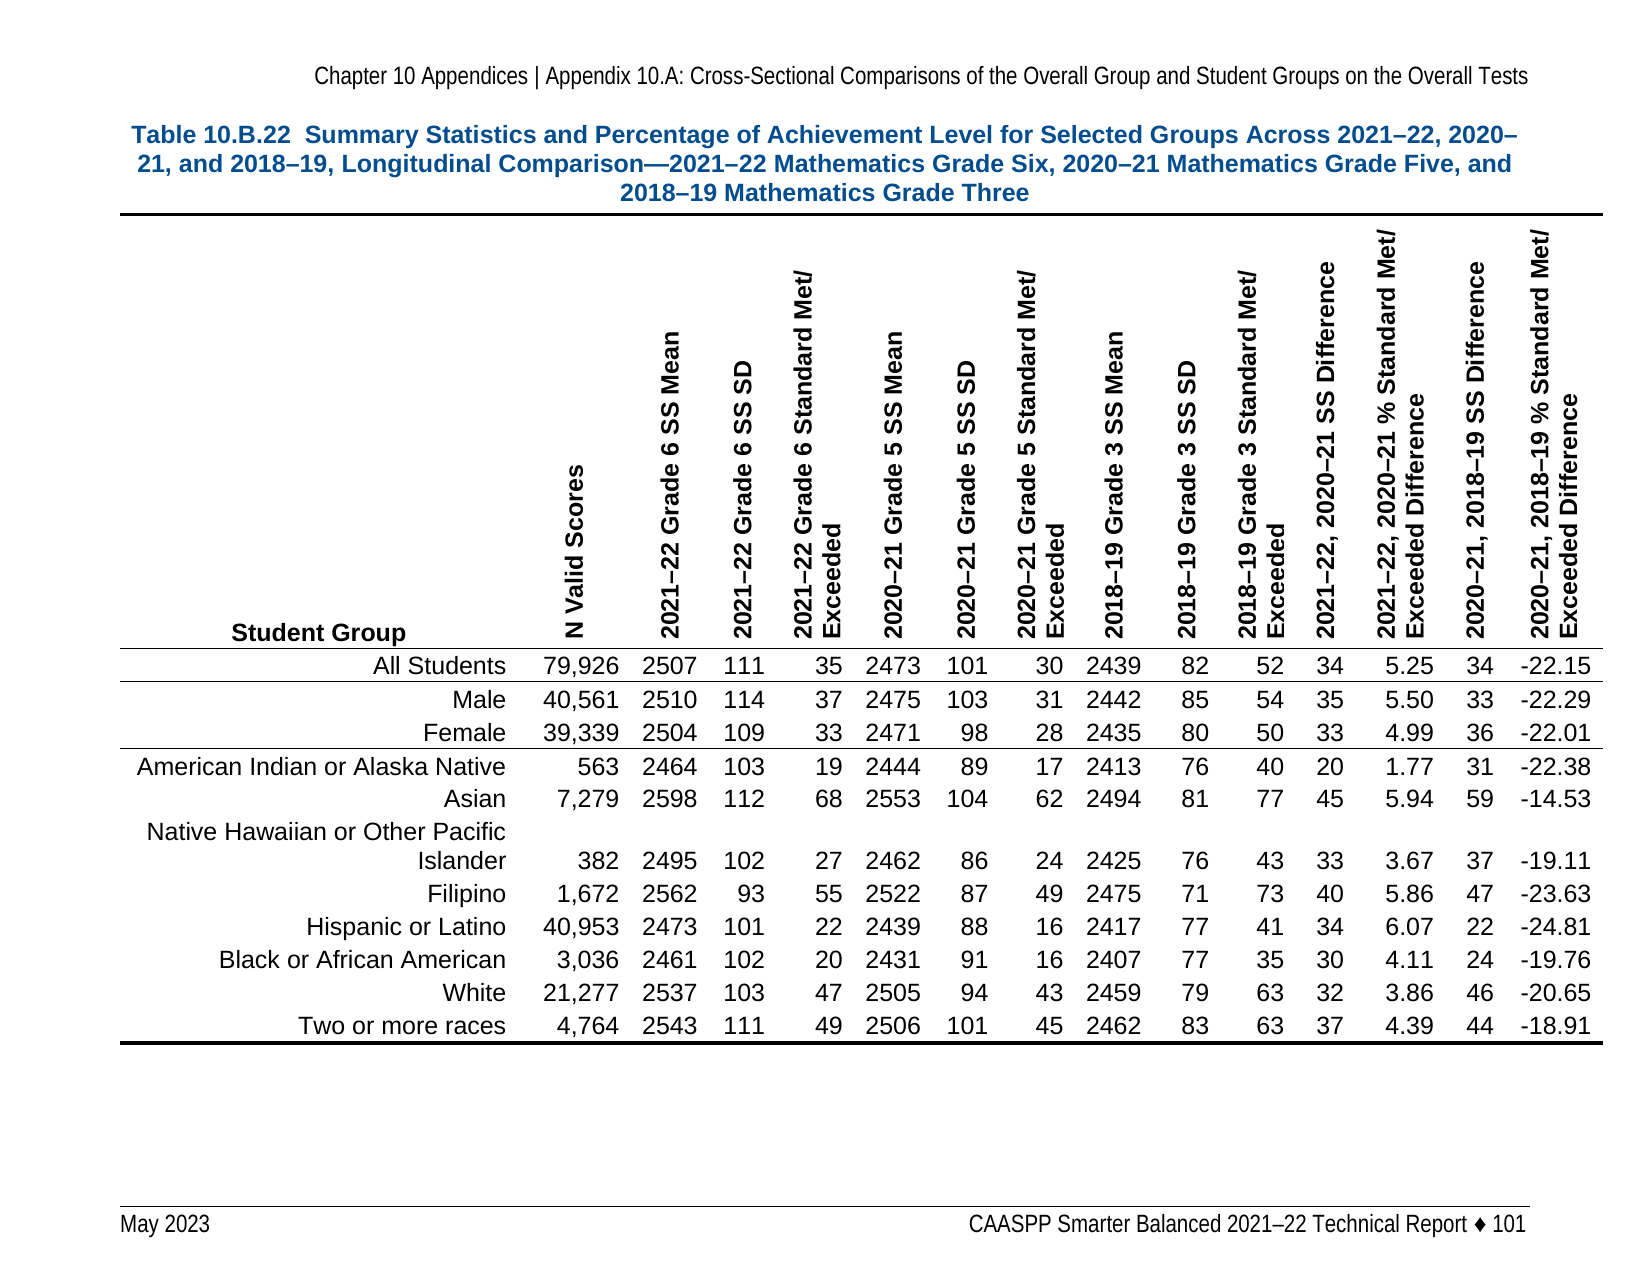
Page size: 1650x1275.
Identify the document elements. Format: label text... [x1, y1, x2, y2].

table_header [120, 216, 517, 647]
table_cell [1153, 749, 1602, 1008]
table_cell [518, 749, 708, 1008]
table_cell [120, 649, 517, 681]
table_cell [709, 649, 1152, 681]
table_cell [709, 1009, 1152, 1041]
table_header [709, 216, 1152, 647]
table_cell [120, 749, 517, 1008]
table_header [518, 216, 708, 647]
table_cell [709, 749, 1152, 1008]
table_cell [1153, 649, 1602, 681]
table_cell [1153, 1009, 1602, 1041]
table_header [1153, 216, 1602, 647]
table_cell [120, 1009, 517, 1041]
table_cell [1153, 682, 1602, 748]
text Table 10.B.22 Summary Statistics and Percentage of Achievement Level for Selected Groups Across 2021–22, 2020–‍21, and 2018–19, Longitudinal Comparison—2021–‍22 Mathematics Grade Six, 2020–21 Mathematics Grade Five, and 2018–19 Mathematics Grade Three [120, 120, 1530, 206]
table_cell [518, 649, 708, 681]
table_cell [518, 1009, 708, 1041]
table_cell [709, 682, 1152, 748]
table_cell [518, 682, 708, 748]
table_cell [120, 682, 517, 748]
